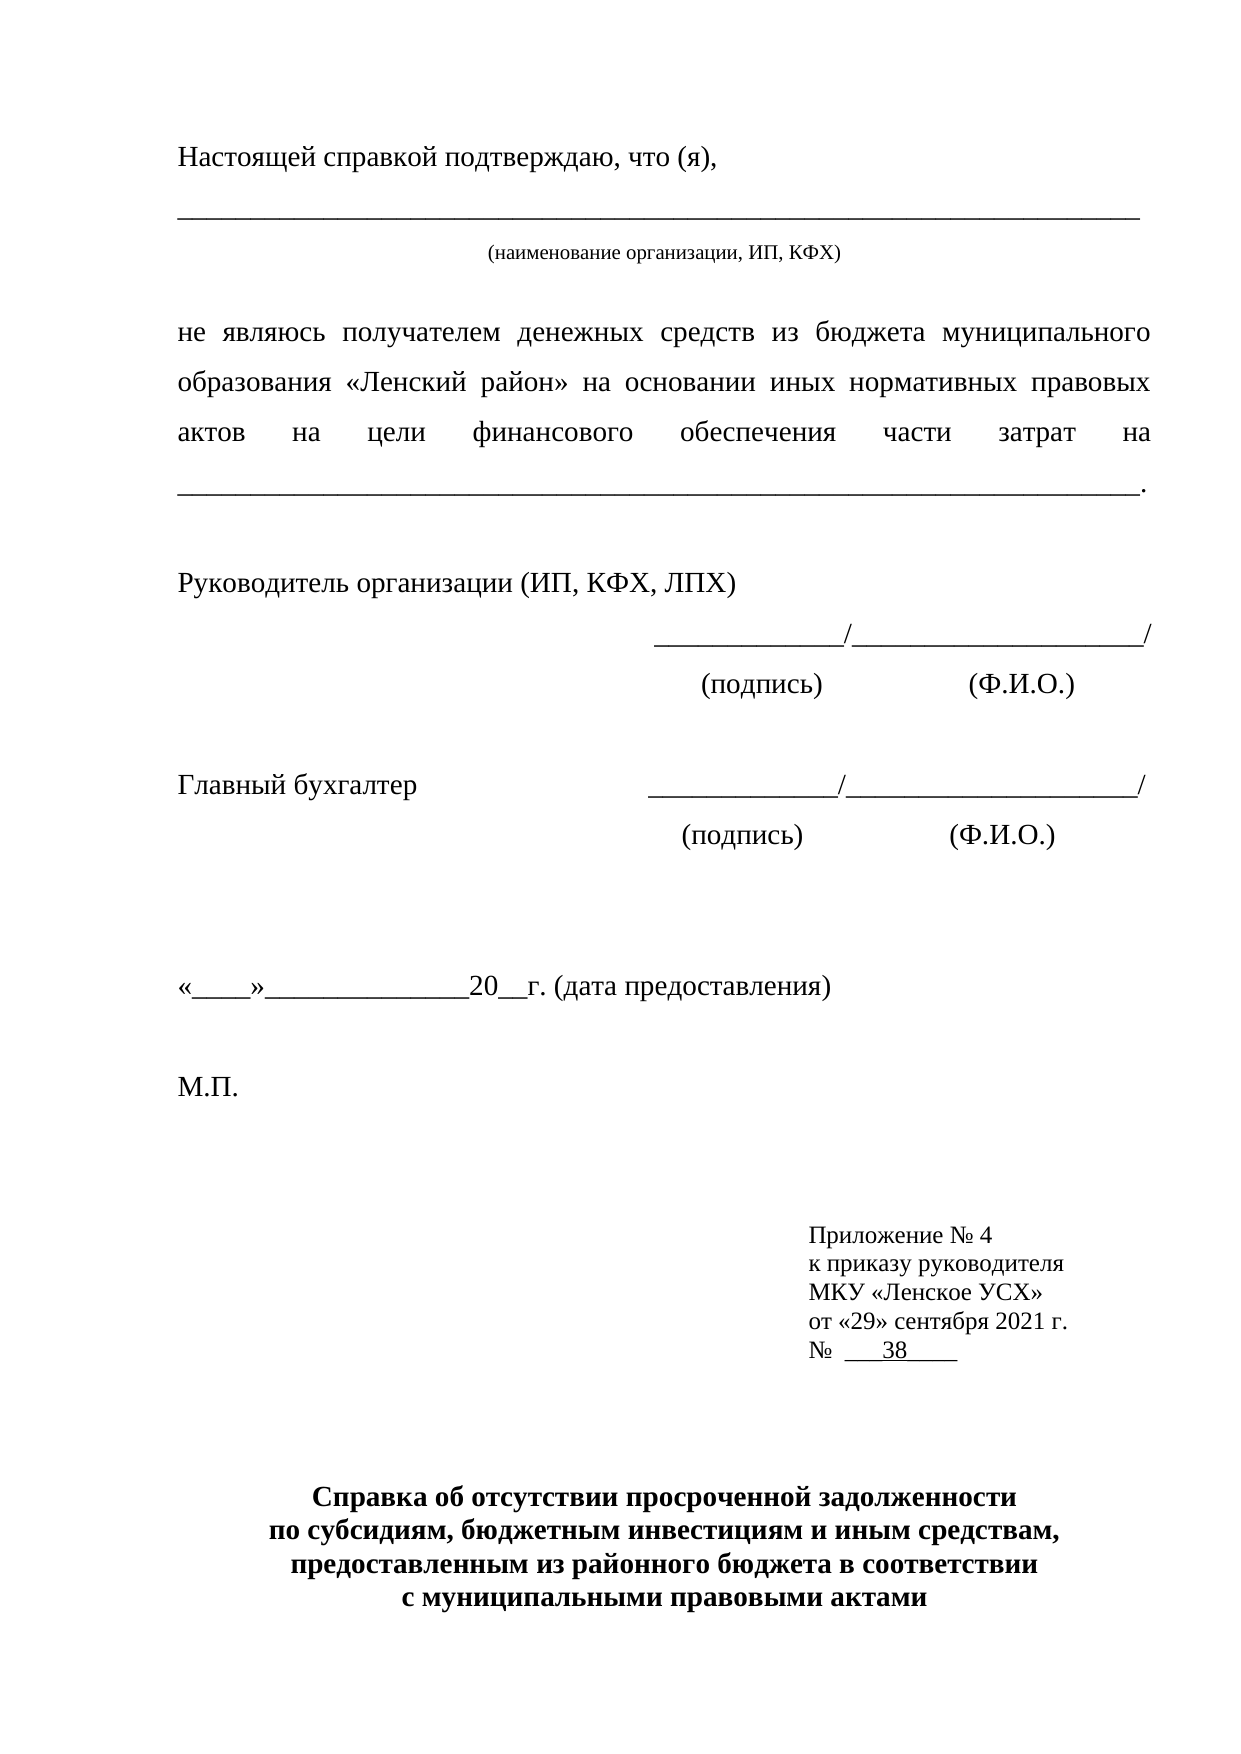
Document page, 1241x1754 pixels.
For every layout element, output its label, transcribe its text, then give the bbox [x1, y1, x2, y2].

text по субсидиям, бюджетным инвестициям и иным средствам, предоставленным из районного бюджета в соответствии [177, 1512, 1152, 1579]
text не являюсь получателем денежных средств из бюджета муниципального образования «Ленский район» на основании иных нормативных правовых актов на цели финансового обеспечения части затрат на __________________________________________________________________. [177, 314, 1152, 498]
text Справка об отсутствии просроченной задолженности [177, 1479, 1152, 1512]
text (подпись) (Ф.И.О.) [177, 817, 1152, 851]
text с муниципальными правовыми актами [177, 1579, 1152, 1613]
text Главный бухгалтер _____________/____________________/ [177, 767, 1152, 800]
text М.П. [177, 1069, 1152, 1102]
text Руководитель организации (ИП, КФХ, ЛПХ) [177, 566, 1152, 599]
text «____»______________20__г. (дата предоставления) [177, 968, 1152, 1002]
table_header Приложение № 4 к приказу руководителя МКУ «Ленское УСХ» от «29» сентября 2021 г. № ___38____ [797, 1220, 1133, 1363]
text (подпись) (Ф.И.О.) [177, 666, 1152, 700]
text Настоящей справкой подтверждаю, что (я), __________________________________________________________________ [177, 139, 1152, 223]
text (наименование организации, ИП, КФХ) [177, 239, 1152, 264]
text _____________/____________________/ [473, 616, 1152, 649]
